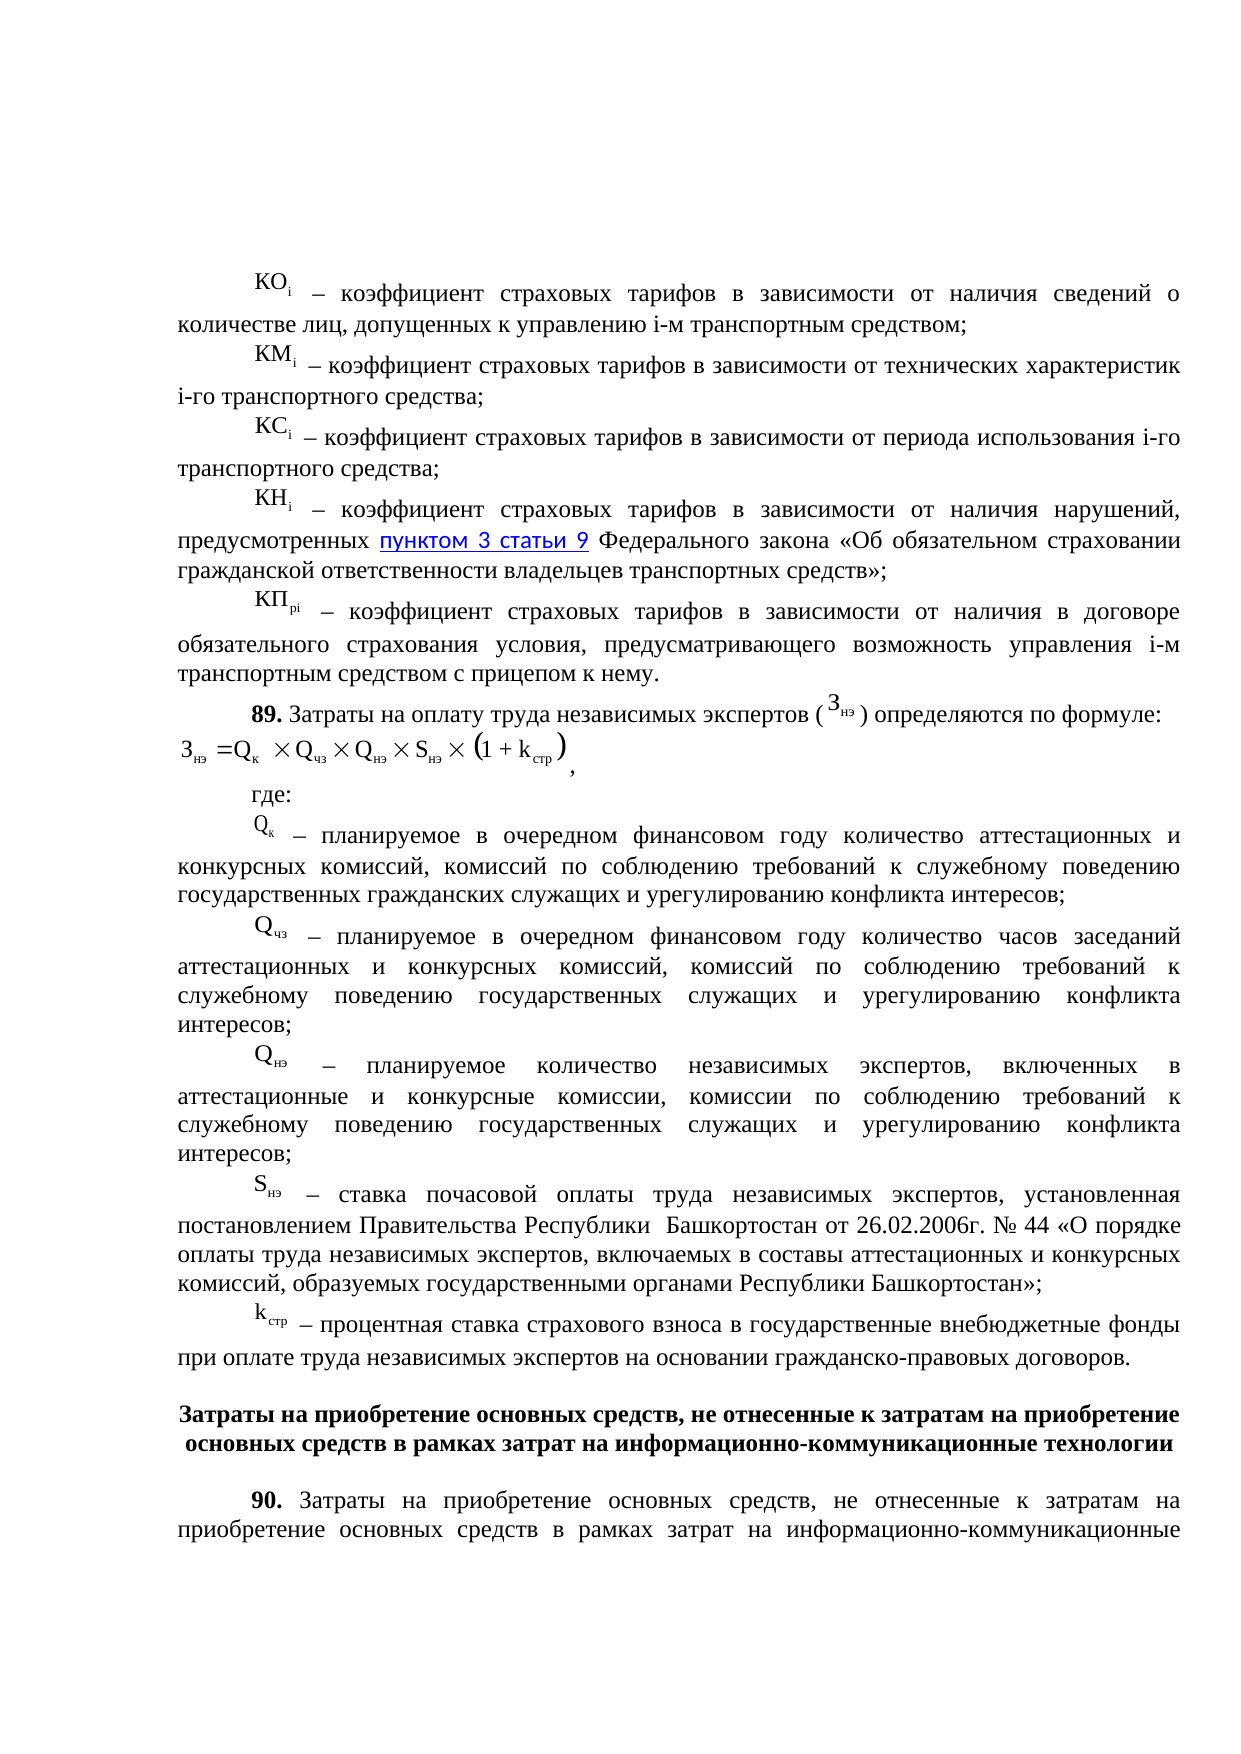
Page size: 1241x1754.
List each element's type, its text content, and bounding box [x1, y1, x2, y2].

text – коэффициент страховых тарифов в зависимости от технических характеристик i-го транспортного средства; [177, 338, 1181, 409]
text – ставка почасовой оплаты труда независимых экспертов, установленная постановлением Правительства Республики Башкортостан от 26.02.2006г. № 44 «О порядке оплаты труда независимых экспертов, включаемых в составы аттестационных и конкурсных комиссий, образуемых государственными органами Республики Башкортостан»; [177, 1167, 1181, 1296]
text , [177, 728, 1181, 779]
text – планируемое в очередном финансовом году количество аттестационных и конкурсных комиссий, комиссий по соблюдению требований к служебному поведению государственных гражданских служащих и урегулированию конфликта интересов; [177, 808, 1181, 908]
text – коэффициент страховых тарифов в зависимости от наличия сведений о количестве лиц, допущенных к управлению i-м транспортным средством; [177, 266, 1181, 338]
text 89. Затраты на оплату труда независимых экспертов () определяются по формуле: [177, 687, 1181, 728]
text – планируемое в очередном финансовом году количество часов заседаний аттестационных и конкурсных комиссий, комиссий по соблюдению требований к служебному поведению государственных служащих и урегулированию конфликта интересов; [177, 908, 1181, 1038]
text – коэффициент страховых тарифов в зависимости от наличия в договоре обязательного страхования условия, предусматривающего возможность управления i-м транспортным средством с прицепом к нему. [177, 584, 1181, 687]
text где: [177, 779, 1181, 808]
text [177, 1486, 1181, 1543]
text – процентная ставка страхового взноса в государственные внебюджетные фонды при оплате труда независимых экспертов на основании гражданско-правовых договоров. [177, 1296, 1181, 1371]
text – коэффициент страховых тарифов в зависимости от периода использования i-го транспортного средства; [177, 409, 1181, 481]
text Затраты на приобретение основных средств, не отнесенные к затратам на приобретение основных средств в рамках затрат на информационно-коммуникационные технологии [177, 1399, 1181, 1457]
text – планируемое количество независимых экспертов, включенных в аттестационные и конкурсные комиссии, комиссии по соблюдению требований к служебному поведению государственных служащих и урегулированию конфликта интересов; [177, 1038, 1181, 1167]
text – коэффициент страховых тарифов в зависимости от наличия нарушений, предусмотренных пунктом 3 статьи 9 Федерального закона «Об обязательном страховании гражданской ответственности владельцев транспортных средств»; [177, 481, 1181, 584]
